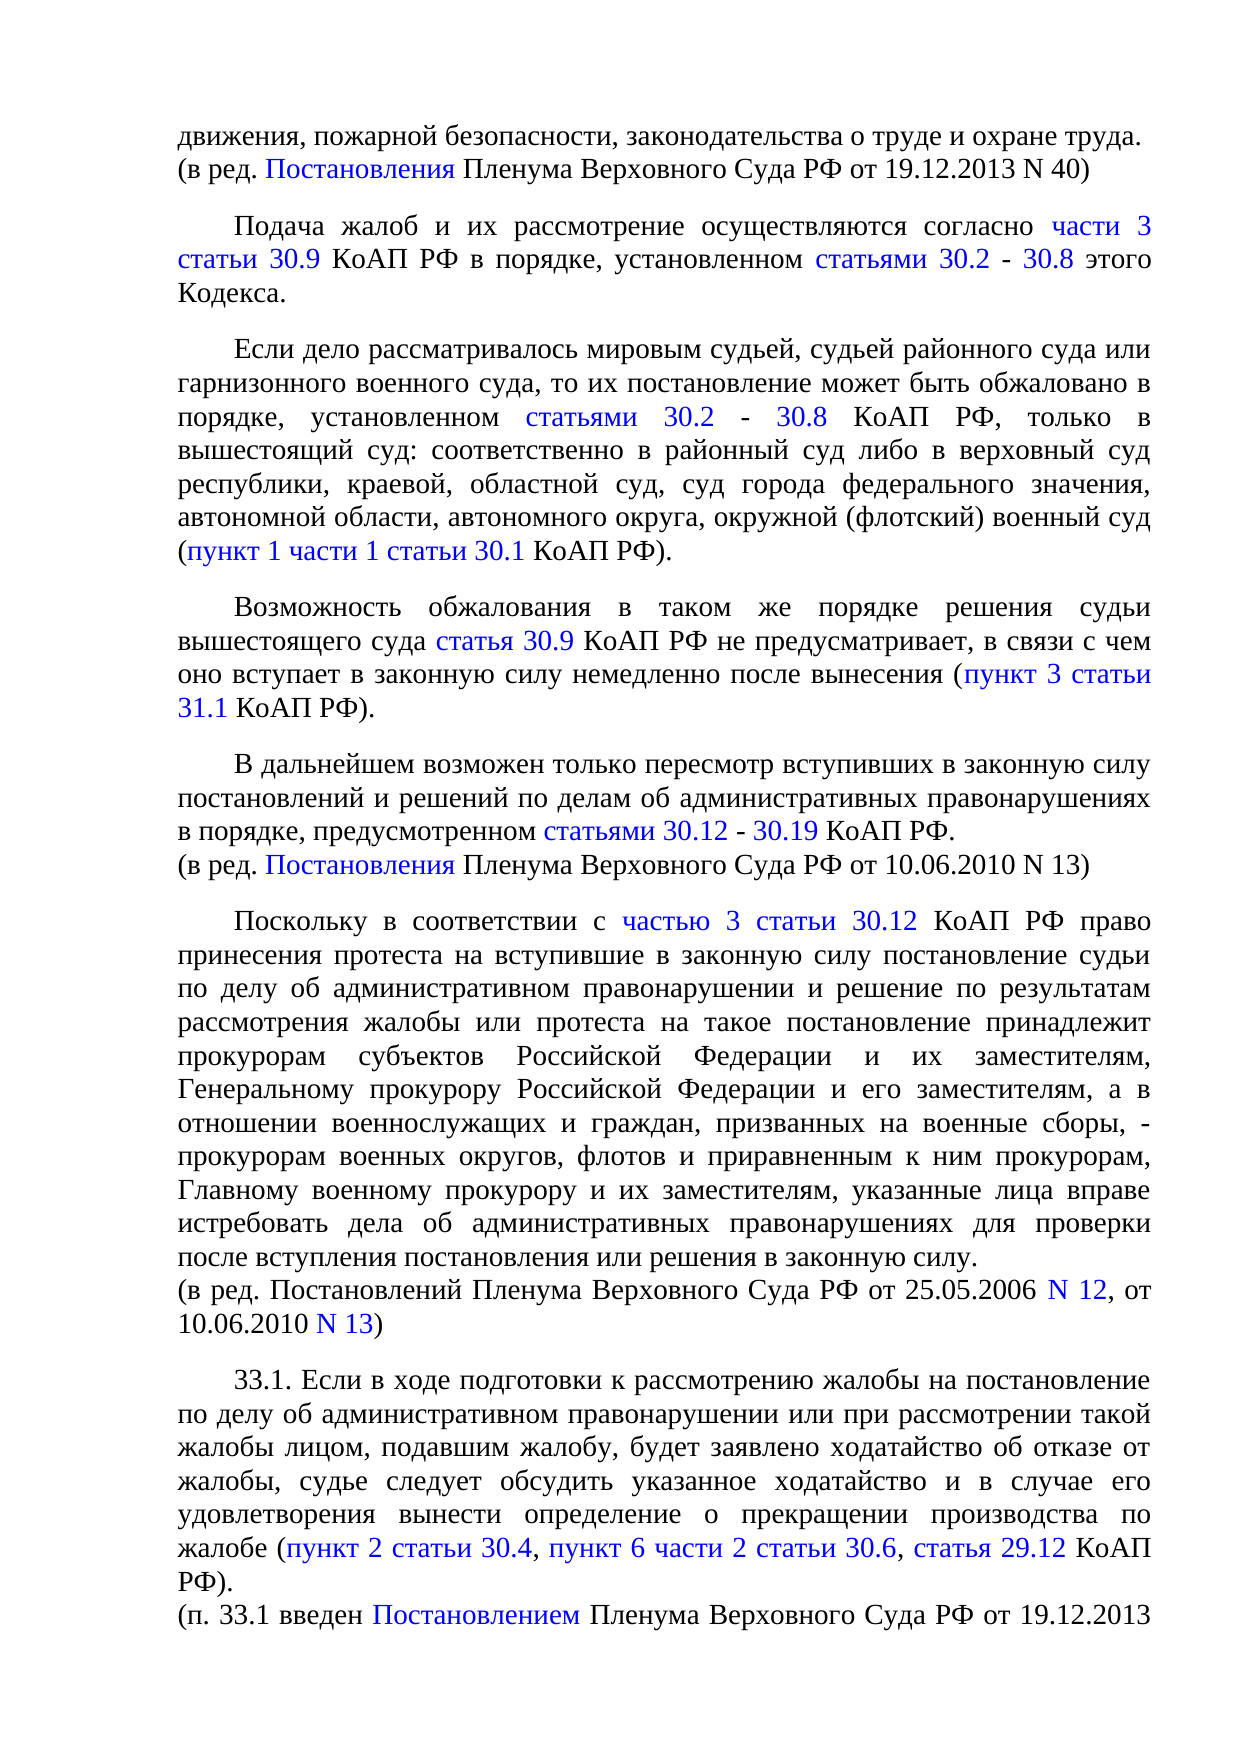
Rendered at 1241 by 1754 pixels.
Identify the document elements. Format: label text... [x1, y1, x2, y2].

text В дальнейшем возможен только пересмотр вступивших в законную силу постановлений и решений по делам об административных правонарушениях в порядке, предусмотренном статьями 30.12 - 30.19 КоАП РФ. [177, 746, 1152, 847]
text (в ред. Постановления Пленума Верховного Суда РФ от 10.06.2010 N 13) [177, 847, 1152, 881]
text Если дело рассматривалось мировым судьей, судьей районного суда или гарнизонного военного суда, то их постановление может быть обжаловано в порядке, установленном статьями 30.2 - 30.8 КоАП РФ, только в вышестоящий суд: соответственно в районный суд либо в верховный суд республики, краевой, областной суд, суд города федерального значения, автономной области, автономного округа, окружной (флотский) военный суд (пункт 1 части 1 статьи 30.1 КоАП РФ). [177, 332, 1152, 566]
text Возможность обжалования в таком же порядке решения судьи вышестоящего суда статья 30.9 КоАП РФ не предусматривает, в связи с чем оно вступает в законную силу немедленно после вынесения (пункт 3 статьи 31.1 КоАП РФ). [177, 589, 1152, 723]
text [177, 1597, 1152, 1631]
text Поскольку в соответствии с частью 3 статьи 30.12 КоАП РФ право принесения протеста на вступившие в законную силу постановление судьи по делу об административном правонарушении и решение по результатам рассмотрения жалобы или протеста на такое постановление принадлежит прокурорам субъектов Российской Федерации и их заместителям, Генеральному прокурору Российской Федерации и его заместителям, а в отношении военнослужащих и граждан, призванных на военные сборы, - прокурорам военных округов, флотов и приравненным к ним прокурорам, Главному военному прокурору и их заместителям, указанные лица вправе истребовать дела об административных правонарушениях для проверки после вступления постановления или решения в законную силу. [177, 903, 1152, 1272]
text 33.1. Если в ходе подготовки к рассмотрению жалобы на постановление по делу об административном правонарушении или при рассмотрении такой жалобы лицом, подавшим жалобу, будет заявлено ходатайство об отказе от жалобы, судье следует обсудить указанное ходатайство и в случае его удовлетворения вынести определение о прекращении производства по жалобе (пункт 2 статьи 30.4, пункт 6 части 2 статьи 30.6, статья 29.12 КоАП РФ). [177, 1362, 1152, 1597]
text Подача жалоб и их рассмотрение осуществляются согласно части 3 статьи 30.9 КоАП РФ в порядке, установленном статьями 30.2 - 30.8 этого Кодекса. [177, 208, 1152, 309]
text (в ред. Постановления Пленума Верховного Суда РФ от 19.12.2013 N 40) [177, 152, 1152, 185]
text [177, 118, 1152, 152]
text (в ред. Постановлений Пленума Верховного Суда РФ от 25.05.2006 N 12, от 10.06.2010 N 13) [177, 1272, 1152, 1339]
